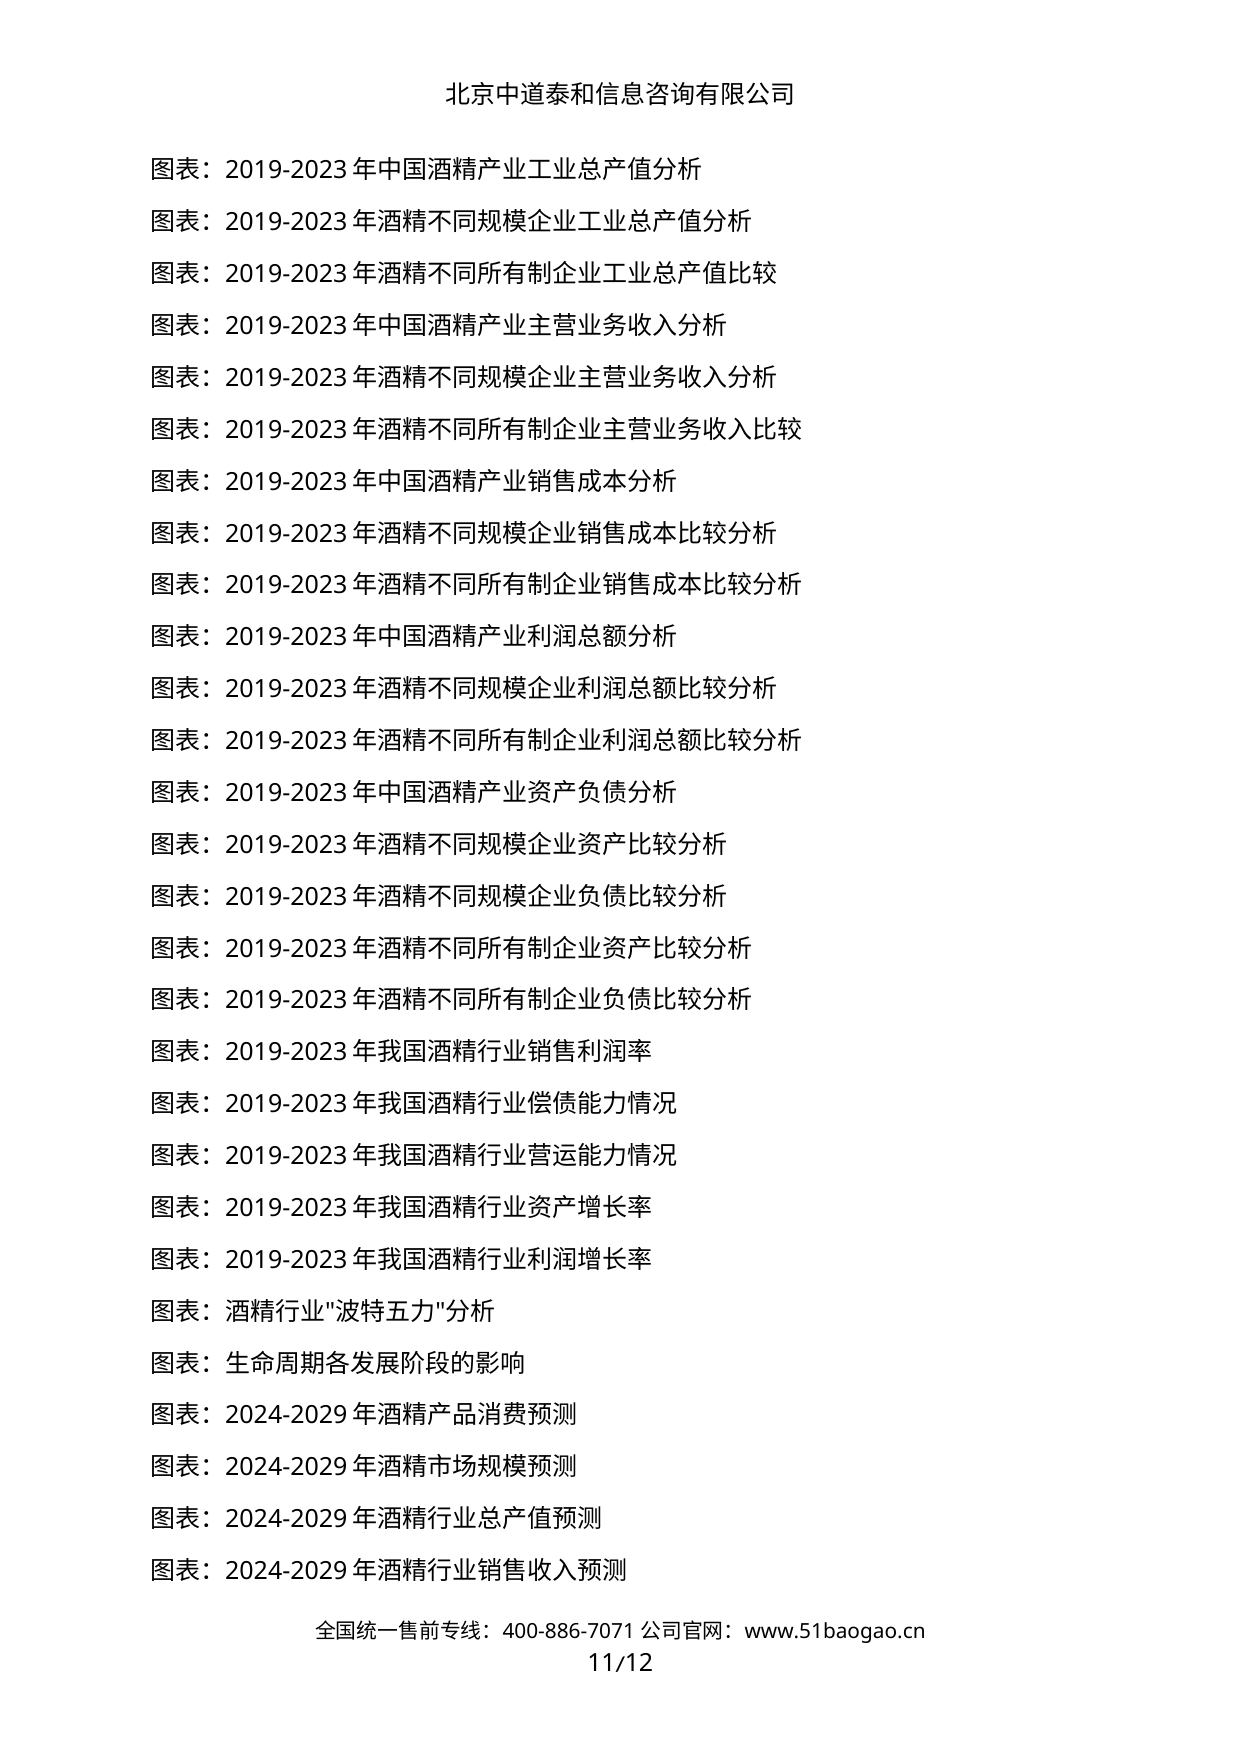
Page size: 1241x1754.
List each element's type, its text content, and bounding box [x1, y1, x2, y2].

text 图表：2019-2023年我国酒精行业利润增长率 [150, 1239, 1090, 1276]
text 图表：2019-2023年中国酒精产业利润总额分析 [150, 617, 1090, 653]
text 图表：2019-2023年中国酒精产业工业总产值分析 [150, 150, 1090, 186]
text 图表：2019-2023年我国酒精行业资产增长率 [150, 1187, 1090, 1224]
text 图表：2024-2029年酒精产品消费预测 [150, 1395, 1090, 1431]
text 图表：2019-2023年我国酒精行业偿债能力情况 [150, 1084, 1090, 1120]
text 图表：2019-2023年酒精不同规模企业利润总额比较分析 [150, 669, 1090, 705]
text 图表：2019-2023年酒精不同所有制企业负债比较分析 [150, 980, 1090, 1016]
text 图表：2024-2029年酒精行业销售收入预测 [150, 1551, 1090, 1587]
text 图表：2019-2023年酒精不同所有制企业销售成本比较分析 [150, 565, 1090, 601]
text 图表：2024-2029年酒精市场规模预测 [150, 1447, 1090, 1483]
text 图表：2019-2023年酒精不同所有制企业利润总额比较分析 [150, 721, 1090, 757]
text 图表：2024-2029年酒精行业总产值预测 [150, 1499, 1090, 1535]
text 图表：2019-2023年酒精不同所有制企业工业总产值比较 [150, 254, 1090, 290]
text 图表：2019-2023年酒精不同规模企业主营业务收入分析 [150, 357, 1090, 394]
text 图表：2019-2023年酒精不同规模企业资产比较分析 [150, 824, 1090, 861]
text 图表：2019-2023年中国酒精产业销售成本分析 [150, 461, 1090, 497]
text 图表：2019-2023年我国酒精行业销售利润率 [150, 1032, 1090, 1068]
text 图表：2019-2023年中国酒精产业主营业务收入分析 [150, 306, 1090, 342]
text 图表：生命周期各发展阶段的影响 [150, 1343, 1090, 1379]
text 图表：2019-2023年酒精不同所有制企业资产比较分析 [150, 928, 1090, 964]
text 图表：2019-2023年酒精不同规模企业负债比较分析 [150, 876, 1090, 912]
text 图表：2019-2023年我国酒精行业营运能力情况 [150, 1136, 1090, 1172]
text 图表：2019-2023年中国酒精产业资产负债分析 [150, 772, 1090, 809]
text 图表：2019-2023年酒精不同规模企业工业总产值分析 [150, 202, 1090, 238]
text 图表：2019-2023年酒精不同规模企业销售成本比较分析 [150, 513, 1090, 549]
text 图表：酒精行业"波特五力"分析 [150, 1291, 1090, 1327]
text 图表：2019-2023年酒精不同所有制企业主营业务收入比较 [150, 409, 1090, 446]
